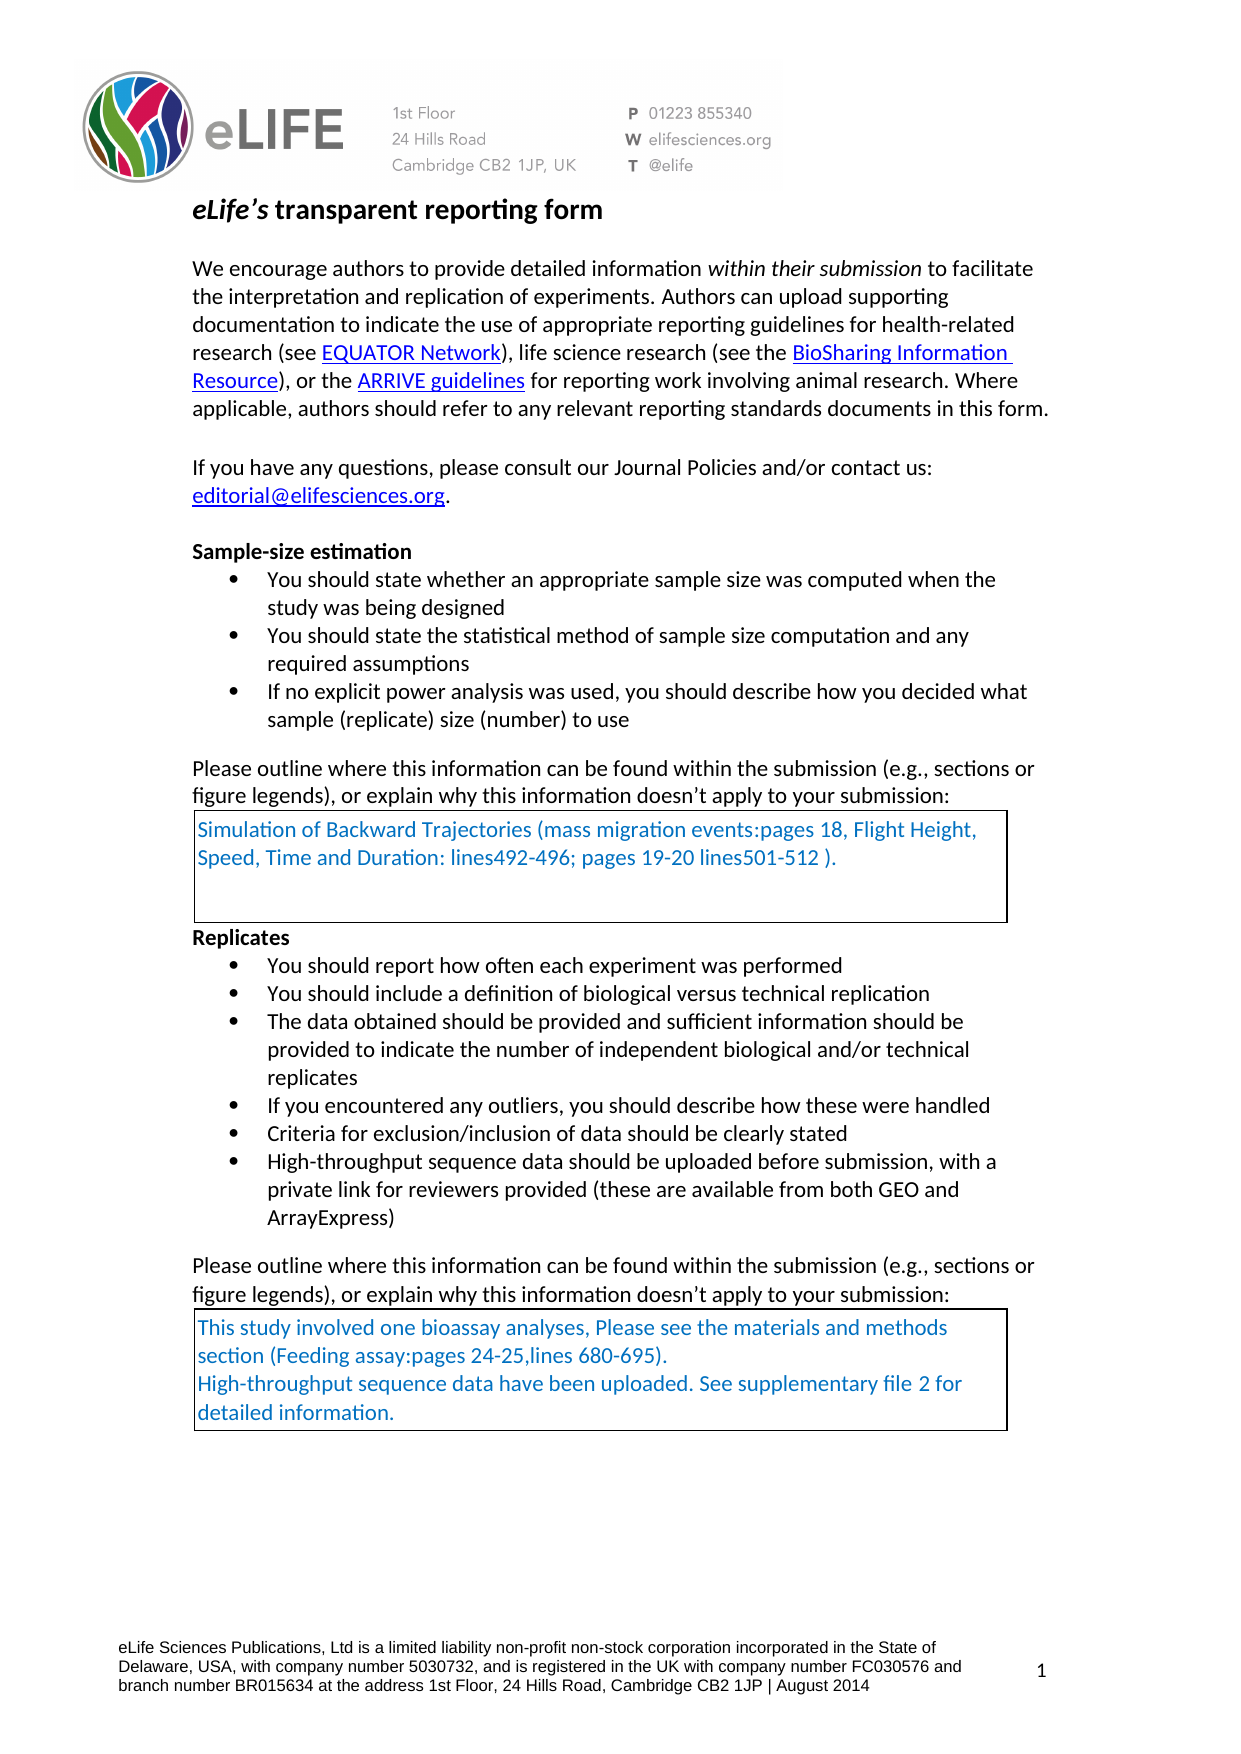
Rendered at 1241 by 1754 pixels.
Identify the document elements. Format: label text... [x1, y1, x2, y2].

list You should state whether an appropriate sample size was computed when the study was being designed [229, 565, 1053, 621]
text Simulation of Backward Trajectories (mass migration events:pages 18, Flight Height, Speed, Time and Duration: lines492-496; pages 19-20 lines501-512 ). [195, 813, 1006, 872]
list If no explicit power analysis was used, you should describe how you decided what sample (replicate) size (number) to use [229, 677, 1053, 733]
list High-throughput sequence data should be uploaded before submission, with a private link for reviewers provided (these are available from both GEO and ArrayExpress) [229, 1147, 1053, 1231]
list Criteria for exclusion/inclusion of data should be clearly stated [229, 1119, 1053, 1147]
text If you have any questions, please consult our Journal Policies and/or contact us: editorial@elifesciences.org. [192, 453, 1053, 509]
list You should include a definition of biological versus technical replication [229, 979, 1053, 1007]
list You should report how often each experiment was performed [229, 951, 1053, 979]
list You should state the statistical method of sample size computation and any required assumptions [229, 621, 1053, 677]
list The data obtained should be provided and sufficient information should be provided to indicate the number of independent biological and/or technical replicates [229, 1007, 1053, 1091]
list If you encountered any outliers, you should describe how these were handled [229, 1091, 1053, 1119]
text High-throughput sequence data have been uploaded. See supplementary file 2 for detailed information. [195, 1369, 1006, 1428]
picture [73, 59, 784, 191]
text eLife’s transparent reporting form [192, 191, 1053, 226]
text We encourage authors to provide detailed information within their submission to facilitate the interpretation and replication of experiments. Authors can upload supporting documentation to indicate the use of appropriate reporting guidelines for health-related research (see EQUATOR Network), life science research (see the BioSharing Information Resource), or the ARRIVE guidelines for reporting work involving animal research. Where applicable, authors should refer to any relevant reporting standards documents in this form. [192, 254, 1053, 423]
text Sample-size estimation [192, 537, 1053, 565]
text Replicates [192, 838, 1053, 951]
text This study involved one bioassay analyses, Please see the materials and methods section (Feeding assay:pages 24-25,lines 680-695). [195, 1311, 1006, 1369]
